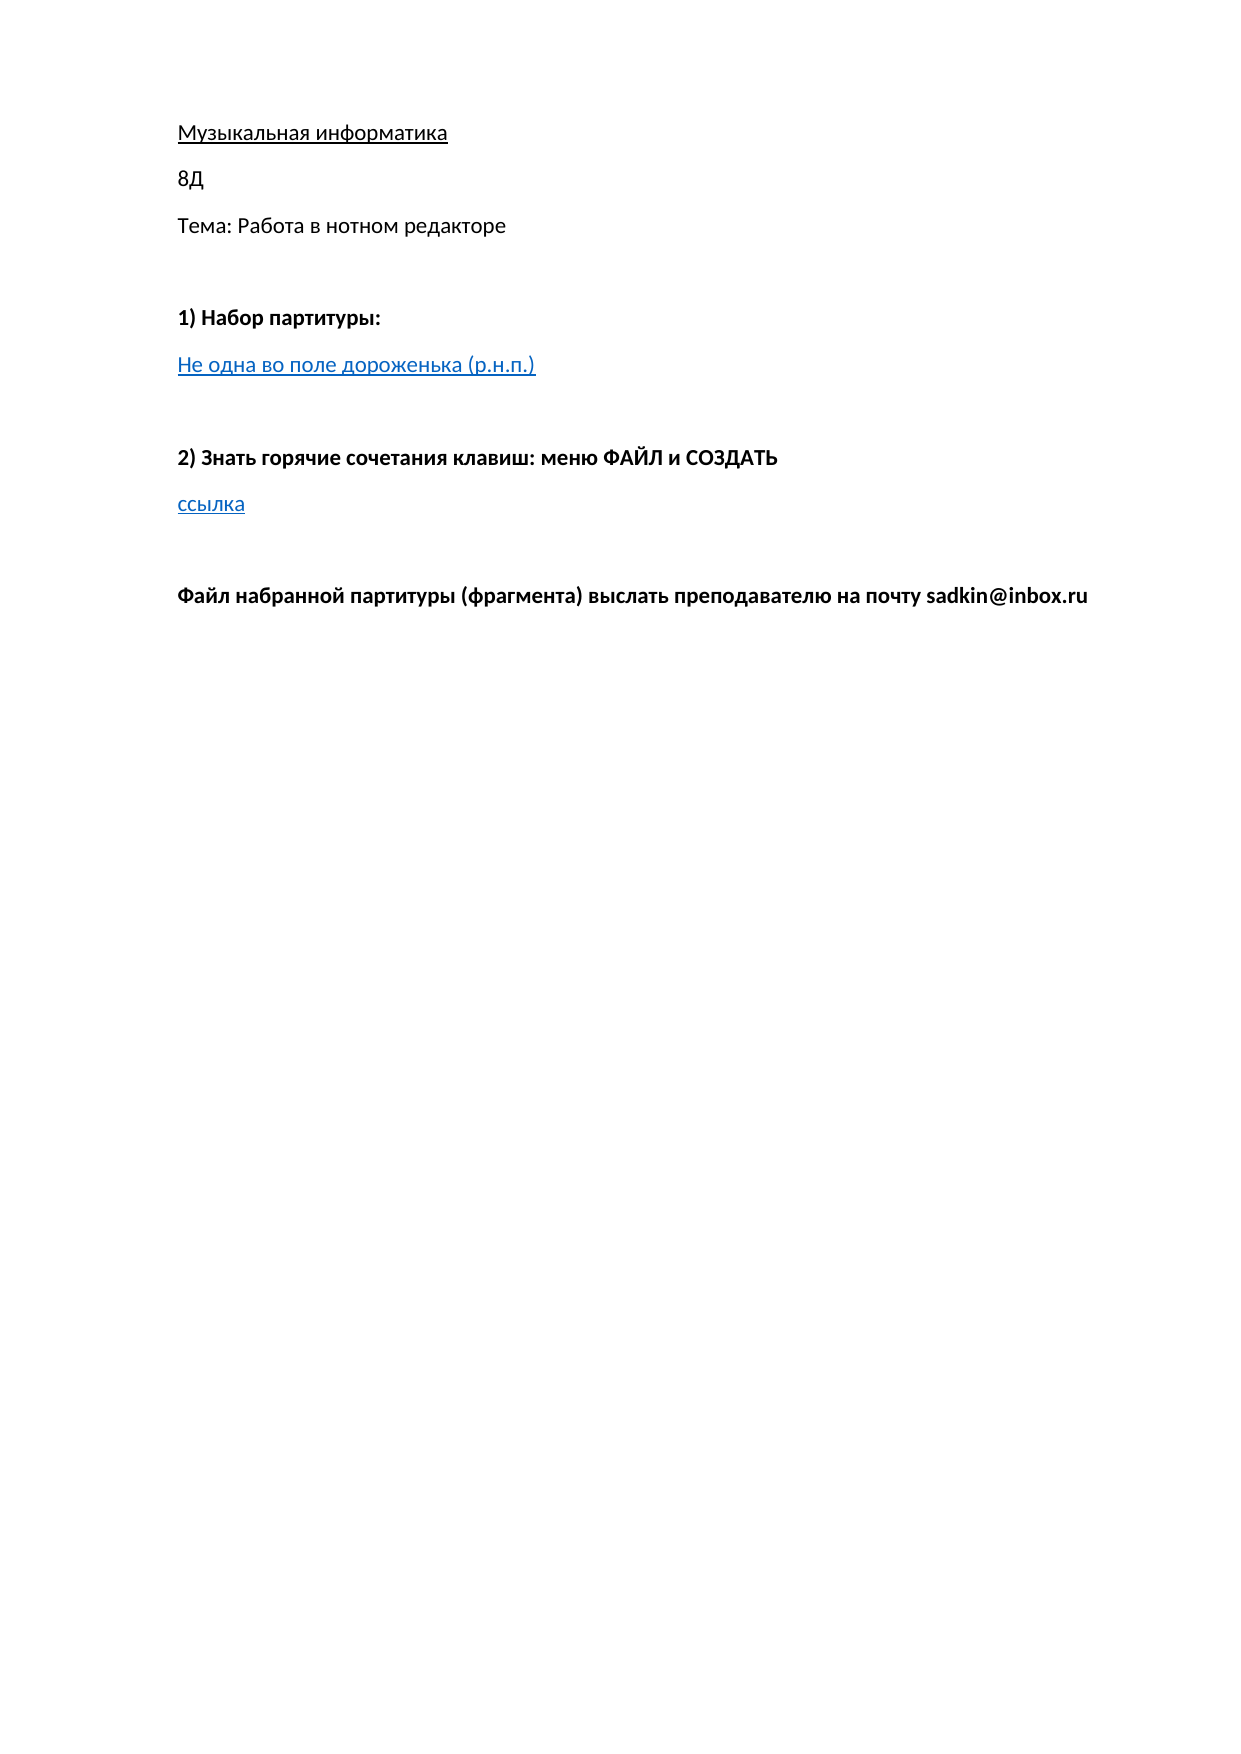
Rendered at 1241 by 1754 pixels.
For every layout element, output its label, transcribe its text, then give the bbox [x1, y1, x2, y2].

text 1) Набор партитуры: [177, 303, 1152, 332]
text 2) Знать горячие сочетания клавиш: меню ФАЙЛ и СОЗДАТЬ [177, 443, 1152, 471]
text Файл набранной партитуры (фрагмента) выслать преподавателю на почту sadkin@inbox.ru [177, 582, 1152, 610]
text Тема: Работа в нотном редакторе [177, 211, 1152, 239]
text Музыкальная информатика [177, 118, 1152, 146]
text ссылка [177, 489, 1152, 517]
text Не одна во поле дороженька (р.н.п.) [177, 350, 1152, 378]
text 8Д [177, 164, 1152, 192]
